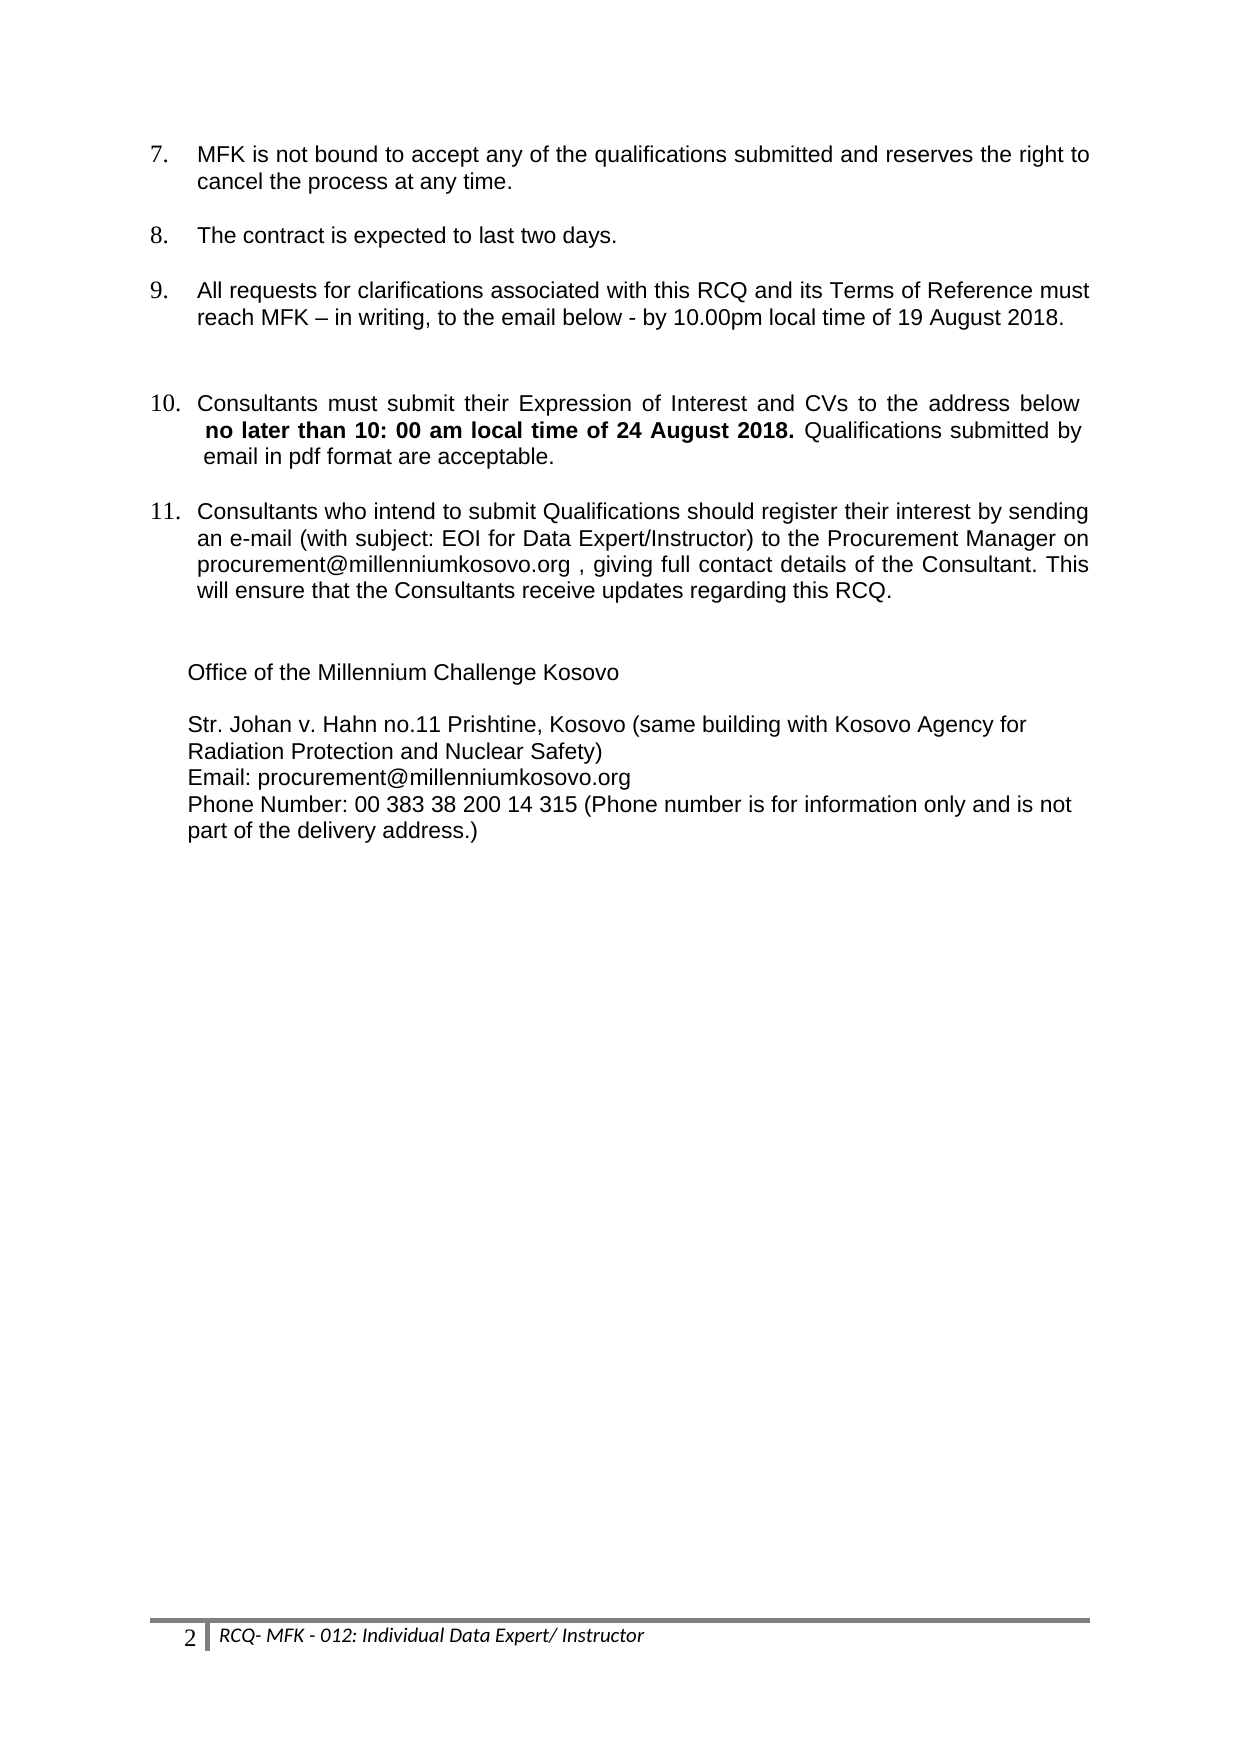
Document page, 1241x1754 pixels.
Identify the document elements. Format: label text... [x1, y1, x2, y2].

list Consultants must submit their Expression of Interest and CVs to the address below no later than 10: 00 am local time of 24 August 2018. Qualifications submitted by email in pdf format are acceptable. [150, 388, 1090, 469]
list MFK is not bound to accept any of the qualifications submitted and reserves the right to cancel the process at any time. [150, 139, 1090, 194]
text Email: procurement@millenniumkosovo.org [187, 764, 1090, 791]
list All requests for clarifications associated with this RCQ and its Terms of Reference must reach MFK – in writing, to the email below - by 10.00pm local time of 19 August 2018. [150, 275, 1090, 331]
list Consultants who intend to submit Qualifications should register their interest by sending an e-mail (with subject: EOI for Data Expert/Instructor) to the Procurement Manager on procurement@millenniumkosovo.org , giving full contact details of the Consultant. This will ensure that the Consultants receive updates regarding this RCQ. [150, 496, 1090, 604]
text Str. Johan v. Hahn no.11 Prishtine, Kosovo (same building with Kosovo Agency for Radiation Protection and Nuclear Safety) [187, 711, 1090, 764]
list The contract is expected to last two days. [150, 220, 1090, 249]
text Office of the Millennium Challenge Kosovo [187, 659, 1090, 685]
text Phone Number: 00 383 38 200 14 315 (Phone number is for information only and is not part of the delivery address.) [187, 791, 1090, 843]
